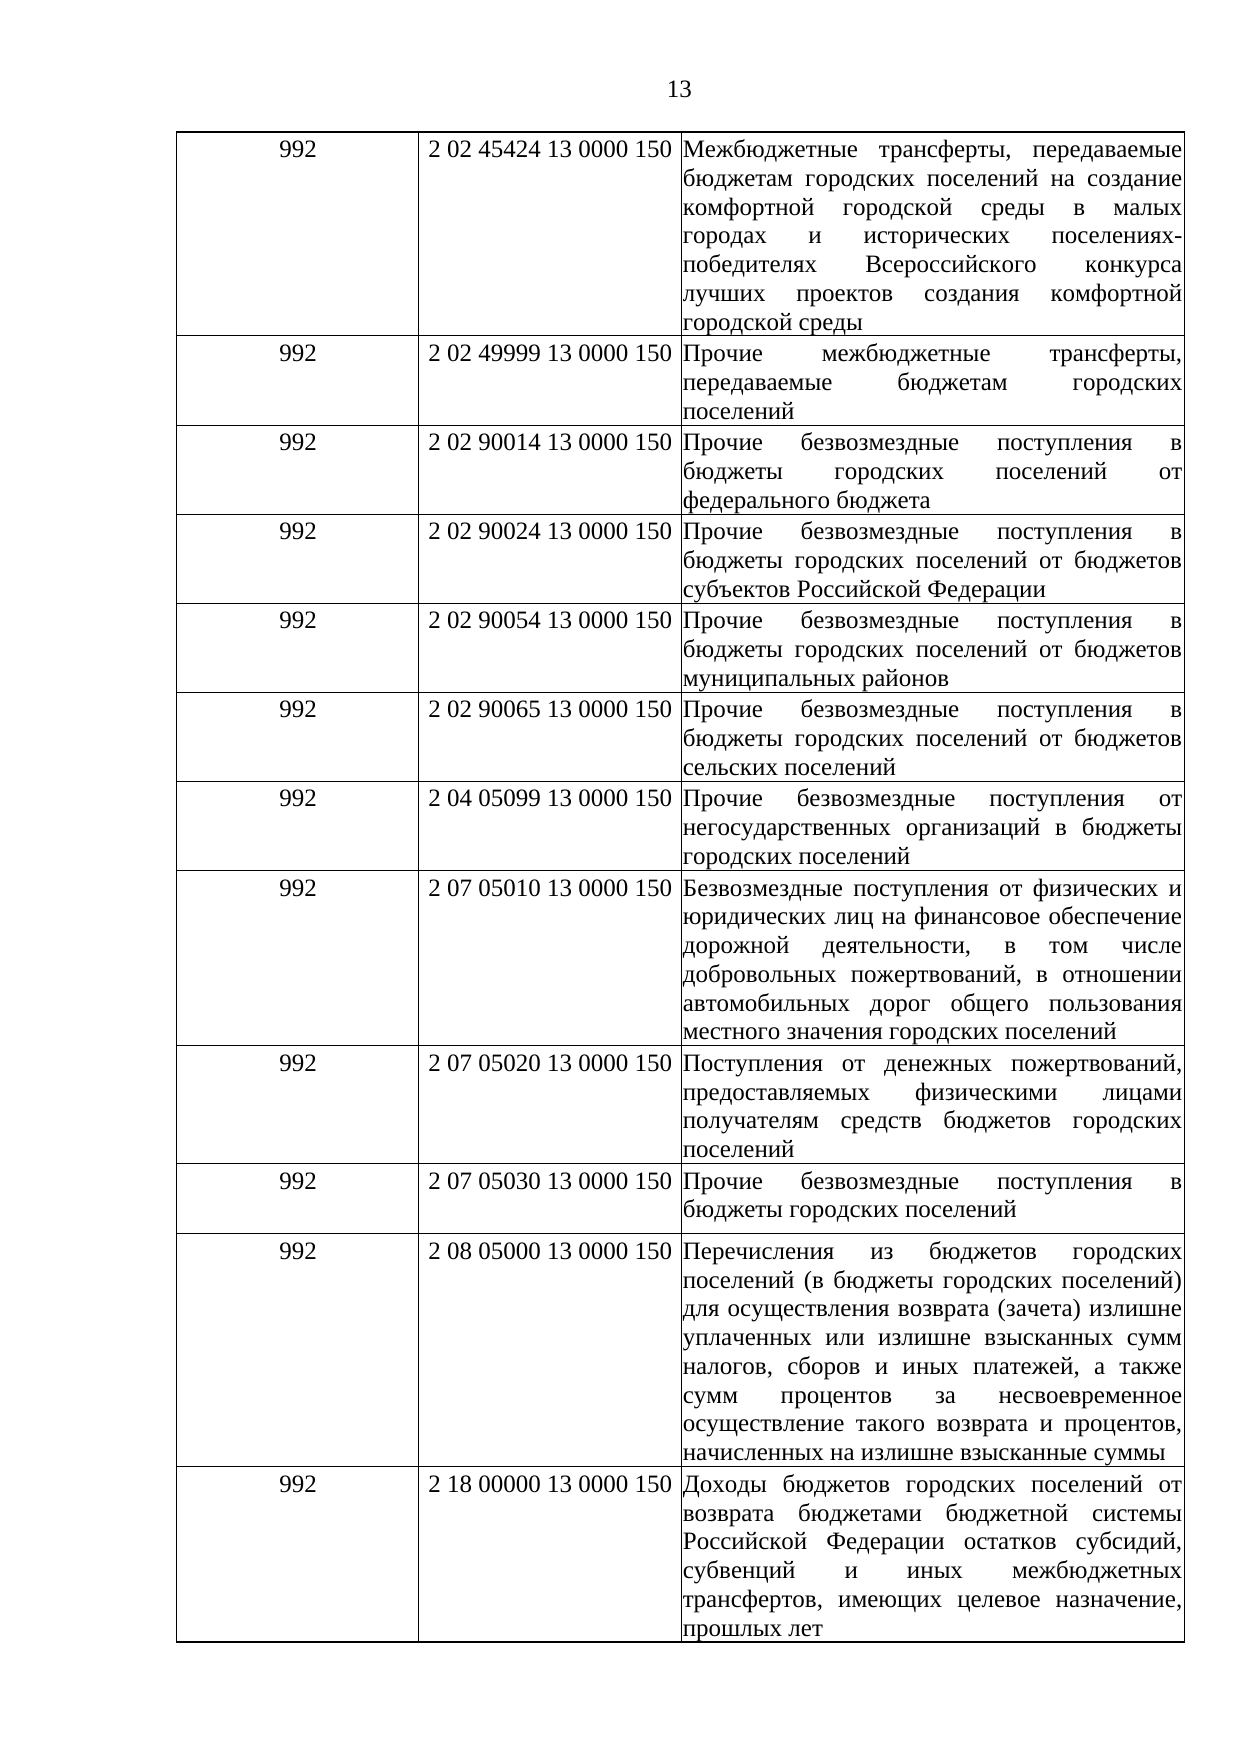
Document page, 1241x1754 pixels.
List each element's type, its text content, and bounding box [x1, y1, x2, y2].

table_cell 992 [177, 782, 418, 870]
table_cell Прочие безвозмездные поступления в бюджеты городских поселений от федерального бюджета [682, 426, 1184, 513]
table_cell 2 07 05010 13 0000 150 [419, 871, 681, 1045]
table_cell Поступления от денежных пожертвований, предоставляемых физическими лицами получателям средств бюджетов городских поселений [682, 1046, 1184, 1163]
table_cell 992 [177, 426, 418, 513]
table_cell 2 07 05020 13 0000 150 [419, 1046, 681, 1163]
table_cell Безвозмездные поступления от физических и юридических лиц на финансовое обеспечение дорожной деятельности, в том числе добровольных пожертвований, в отношении автомобильных дорог общего пользования местного значения городских поселений [682, 871, 1184, 1045]
table_cell 2 02 90014 13 0000 150 [419, 426, 681, 513]
table_cell Прочие межбюджетные трансферты, передаваемые бюджетам городских поселений [682, 336, 1184, 424]
table_cell 2 04 05099 13 0000 150 [419, 782, 681, 870]
table_cell 2 02 90065 13 0000 150 [419, 693, 681, 781]
table_cell 992 [177, 604, 418, 692]
table_cell Прочие безвозмездные поступления в бюджеты городских поселений от бюджетов субъектов Российской Федерации [682, 515, 1184, 603]
table_cell 992 [177, 871, 418, 1045]
table_cell 2 02 90054 13 0000 150 [419, 604, 681, 692]
table_cell 992 [177, 1046, 418, 1163]
table_cell Доходы бюджетов городских поселений от возврата бюджетами бюджетной системы Российской Федерации остатков субсидий, субвенций и иных межбюджетных трансфертов, имеющих целевое назначение, прошлых лет [682, 1467, 1184, 1641]
table_cell 2 02 45424 13 0000 150 [419, 133, 681, 335]
table_cell Межбюджетные трансферты, передаваемые бюджетам городских поселений на создание комфортной городской среды в малых городах и исторических поселениях-победителях Всероссийского конкурса лучших проектов создания комфортной городской среды [682, 133, 1184, 335]
table_cell 992 [177, 1164, 418, 1233]
table_cell 2 07 05030 13 0000 150 [419, 1164, 681, 1233]
table_cell 992 [177, 133, 418, 335]
table_cell 2 02 49999 13 0000 150 [419, 336, 681, 424]
table_cell 992 [177, 1234, 418, 1466]
table_cell Прочие безвозмездные поступления в бюджеты городских поселений от бюджетов сельских поселений [682, 693, 1184, 781]
table_cell 2 18 00000 13 0000 150 [419, 1467, 681, 1641]
table_cell 992 [177, 693, 418, 781]
table_cell 992 [177, 1467, 418, 1641]
table_cell 992 [177, 515, 418, 603]
table_cell Прочие безвозмездные поступления в бюджеты городских поселений от бюджетов муниципальных районов [682, 604, 1184, 692]
table_cell 2 08 05000 13 0000 150 [419, 1234, 681, 1466]
table_cell Перечисления из бюджетов городских поселений (в бюджеты городских поселений) для осуществления возврата (зачета) излишне уплаченных или излишне взысканных сумм налогов, сборов и иных платежей, а также сумм процентов за несвоевременное осуществление такого возврата и процентов, начисленных на излишне взысканные суммы [682, 1234, 1184, 1466]
table_cell Прочие безвозмездные поступления в бюджеты городских поселений [682, 1164, 1184, 1233]
table_cell Прочие безвозмездные поступления от негосударственных организаций в бюджеты городских поселений [682, 782, 1184, 870]
table_cell 2 02 90024 13 0000 150 [419, 515, 681, 603]
table_cell 992 [177, 336, 418, 424]
